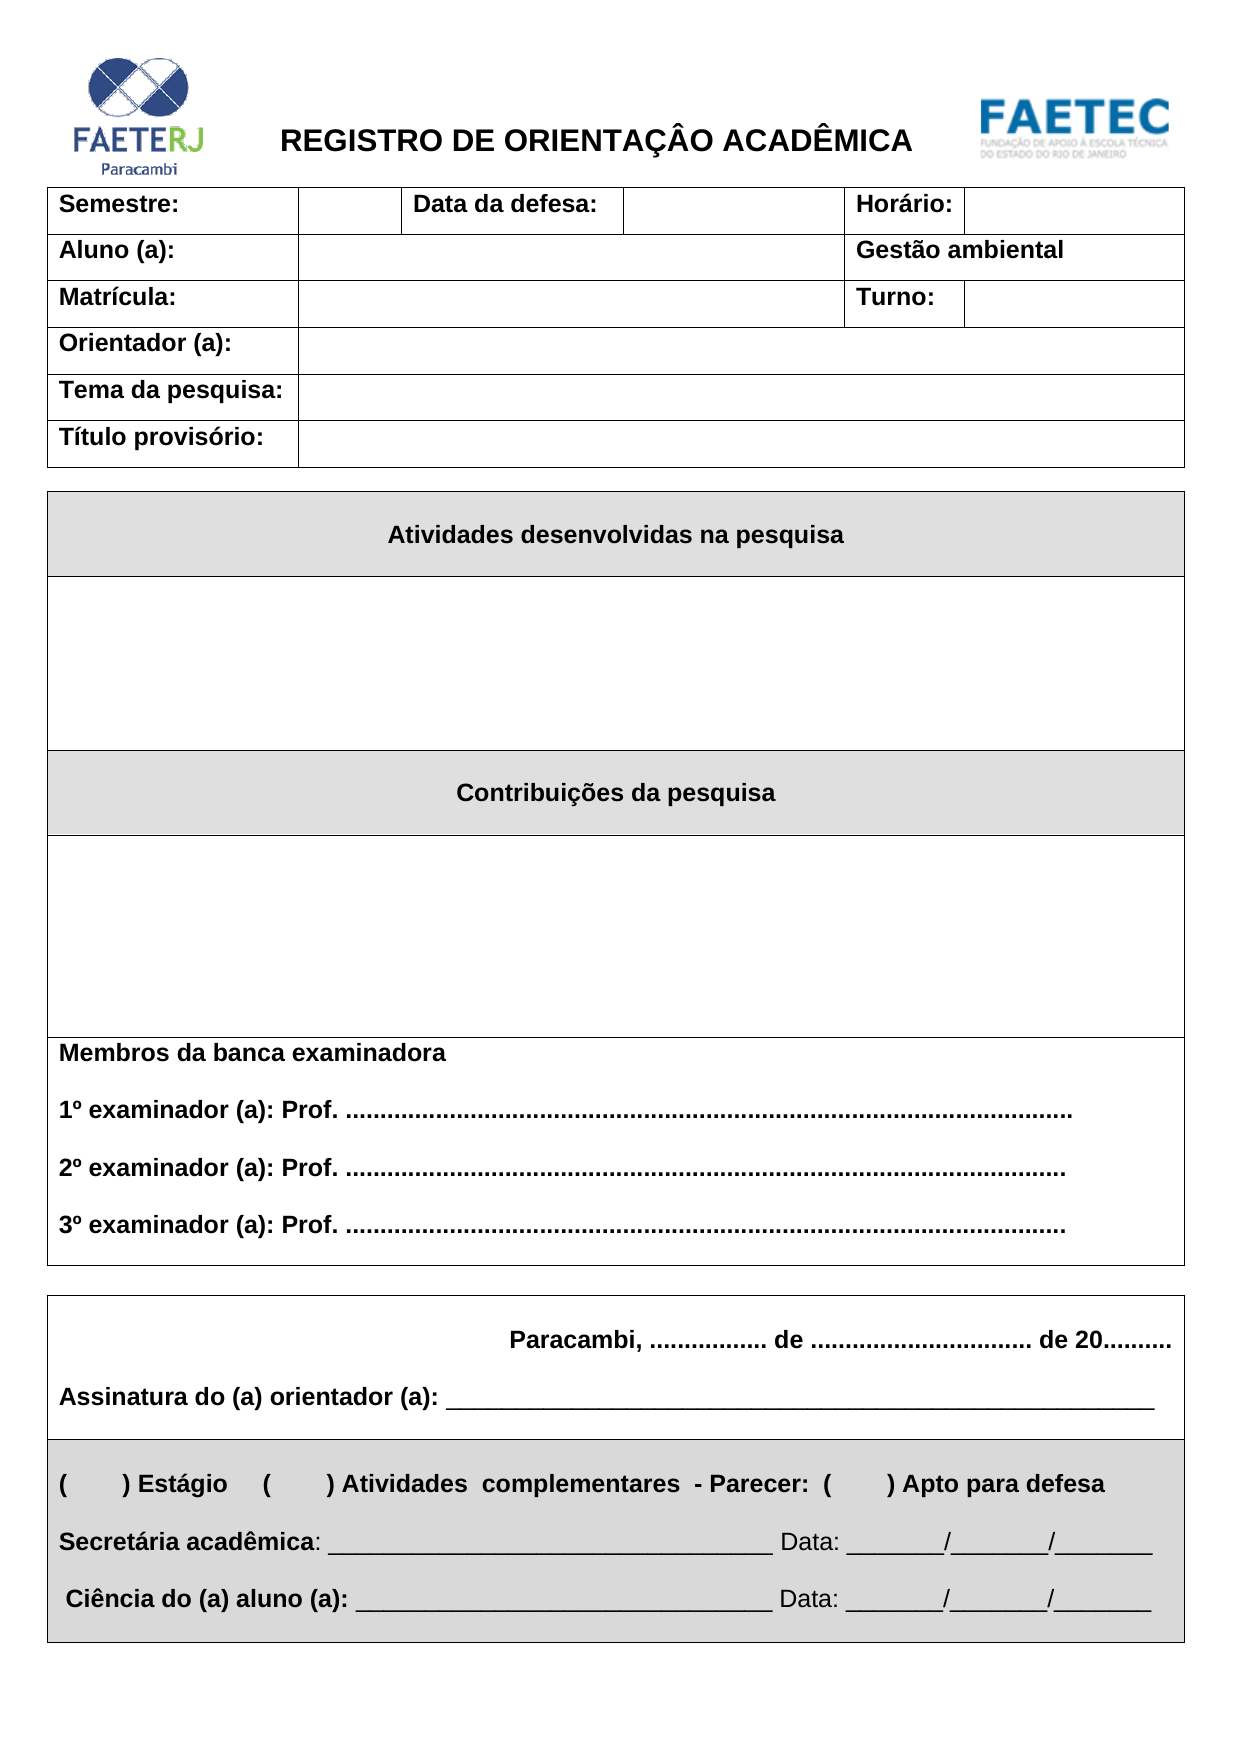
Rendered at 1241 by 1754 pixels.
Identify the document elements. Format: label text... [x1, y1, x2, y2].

table_cell [299, 421, 1184, 467]
table_cell [299, 235, 844, 280]
table_cell [48, 836, 1184, 1037]
table_cell Contribuições da pesquisa [48, 751, 1184, 834]
table_header Semestre: [48, 188, 298, 234]
table_cell Título provisório: [48, 421, 298, 467]
table_header Data da defesa: [402, 188, 623, 234]
table_header Horário: [845, 188, 964, 234]
table_cell Gestão ambiental [845, 235, 1184, 280]
table_header [965, 188, 1184, 234]
table_cell [299, 375, 1184, 420]
table_header [299, 188, 401, 234]
table_cell Tema da pesquisa: [48, 375, 298, 420]
table_cell [299, 328, 1184, 373]
picture [60, 57, 215, 182]
table_cell [965, 281, 1184, 327]
table_header Atividades desenvolvidas na pesquisa [48, 492, 1184, 576]
table_header Paracambi, ................. de ................................ de 20.......... Assinatura do (a) orientador (a): ___________________________________________________ [48, 1296, 1184, 1439]
table_cell [48, 577, 1184, 749]
table_cell Orientador (a): [48, 328, 298, 373]
table_cell Membros da banca examinadora 1º examinador (a): Prof. ......................................................................................................... 2º examinador (a): Prof. ........................................................................................................ 3º examinador (a): Prof. ........................................................................................................ [48, 1038, 1184, 1265]
table_cell [299, 281, 844, 327]
table_header [624, 188, 844, 234]
table_cell Matrícula: [48, 281, 298, 327]
table_cell Turno: [845, 281, 964, 327]
text REGISTRO DE ORIENTAÇÂO ACADÊMICA [180, 122, 966, 158]
table_cell Aluno (a): [48, 235, 298, 280]
table_cell ( ) Estágio ( ) Atividades complementares - Parecer: ( ) Apto para defesa Secretária acadêmica: ________________________________ Data: _______/_______/_______ Ciência do (a) aluno (a): ______________________________ Data: _______/_______/_______ [48, 1440, 1184, 1642]
